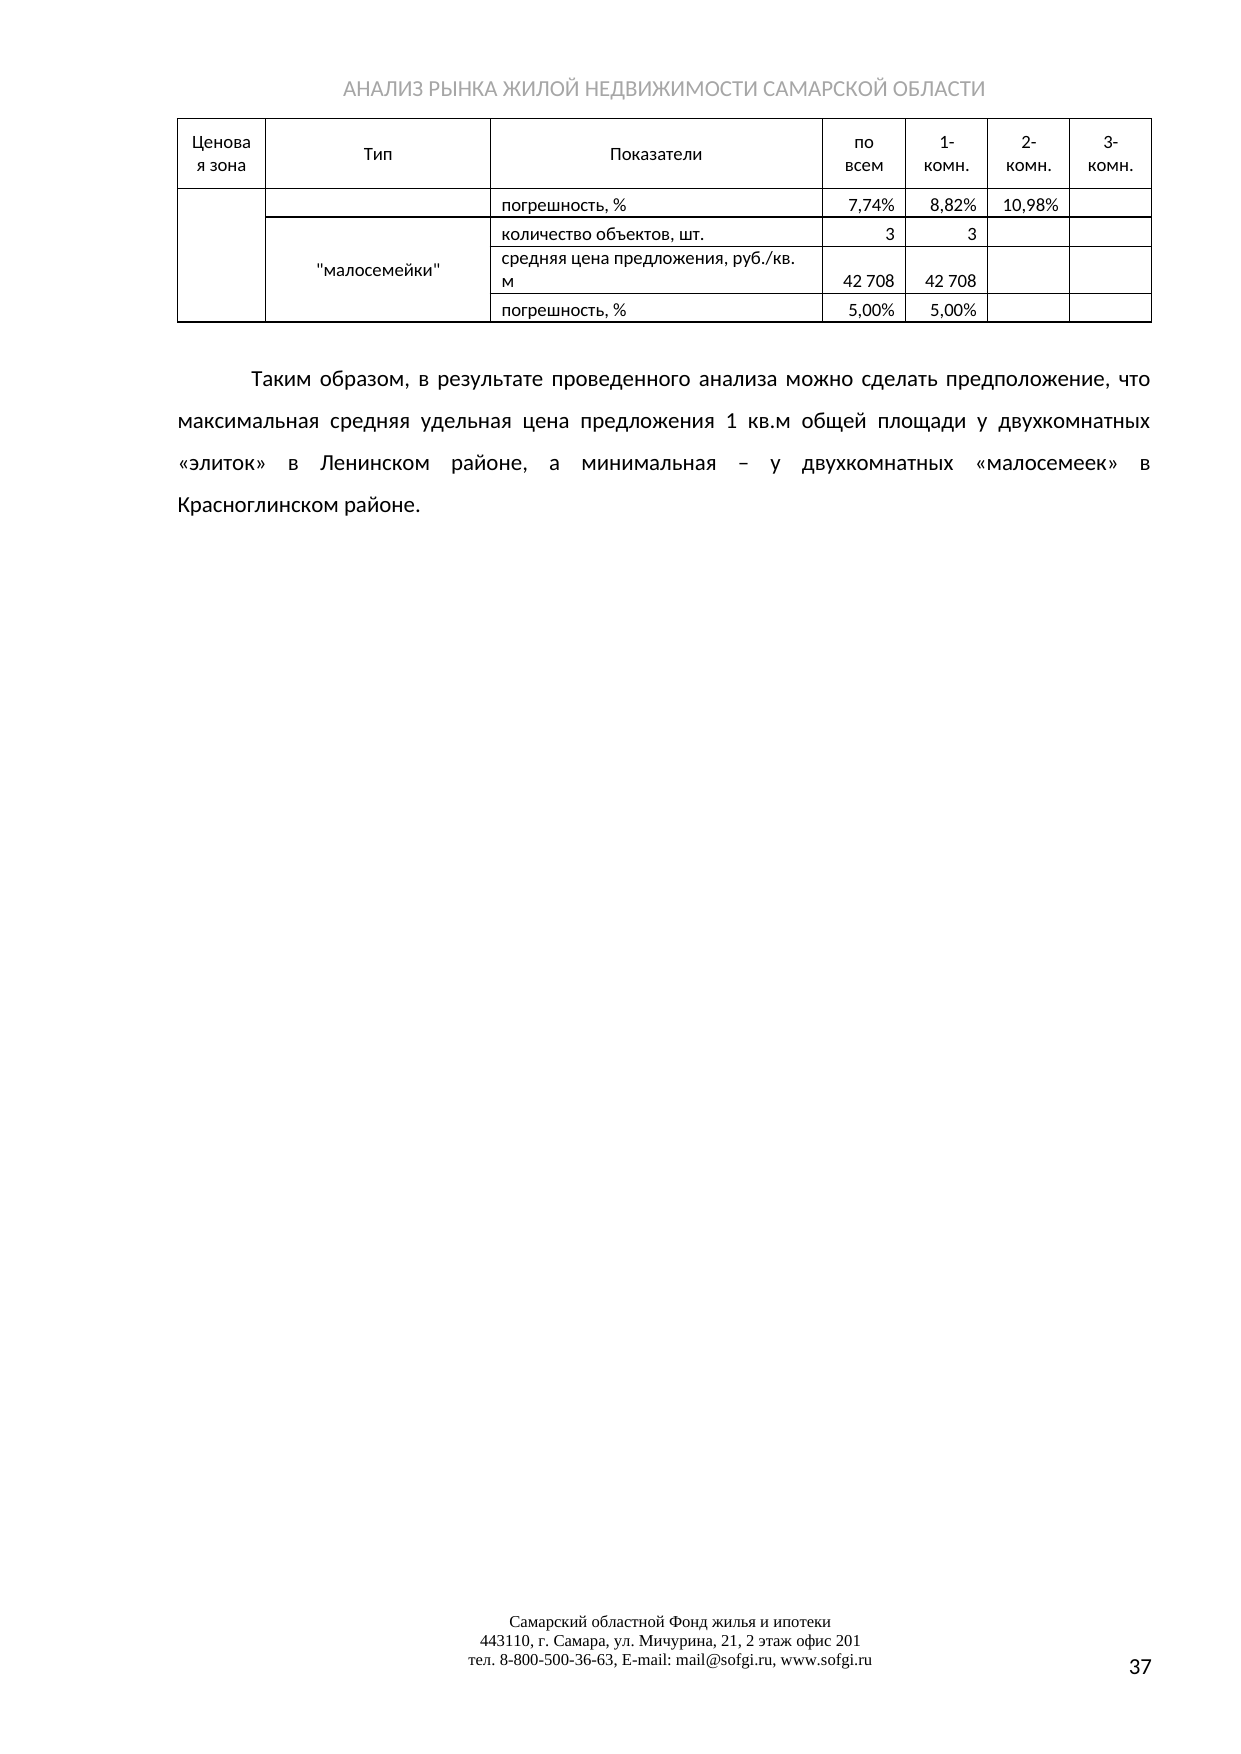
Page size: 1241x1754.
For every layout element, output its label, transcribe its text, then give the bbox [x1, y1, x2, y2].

table_header по всем [823, 119, 905, 187]
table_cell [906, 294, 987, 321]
table_header Тип [266, 119, 490, 187]
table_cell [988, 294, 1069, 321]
table_header 2-комн. [988, 119, 1069, 187]
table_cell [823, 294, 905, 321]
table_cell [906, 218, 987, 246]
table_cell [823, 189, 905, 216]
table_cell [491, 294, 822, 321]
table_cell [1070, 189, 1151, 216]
text Таким образом, в результате проведенного анализа можно сделать предположение, что максимальная средняя удельная цена предложения 1 кв.м общей площади у двухкомнатных «элиток» в Ленинском районе, а минимальная – у двухкомнатных «малосемеек» в Красноглинском районе. [177, 364, 1152, 518]
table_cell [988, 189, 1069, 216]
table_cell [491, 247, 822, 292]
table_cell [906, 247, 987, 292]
table_header Ценовая зона [178, 119, 265, 187]
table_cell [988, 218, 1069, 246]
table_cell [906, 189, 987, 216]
table_header 3-комн. [1070, 119, 1151, 187]
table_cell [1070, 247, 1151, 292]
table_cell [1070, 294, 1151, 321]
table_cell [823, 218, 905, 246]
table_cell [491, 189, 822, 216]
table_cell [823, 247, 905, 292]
table_header Показатели [491, 119, 822, 187]
table_header 1-комн. [906, 119, 987, 187]
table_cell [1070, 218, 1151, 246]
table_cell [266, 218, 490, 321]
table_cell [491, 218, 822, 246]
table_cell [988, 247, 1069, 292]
